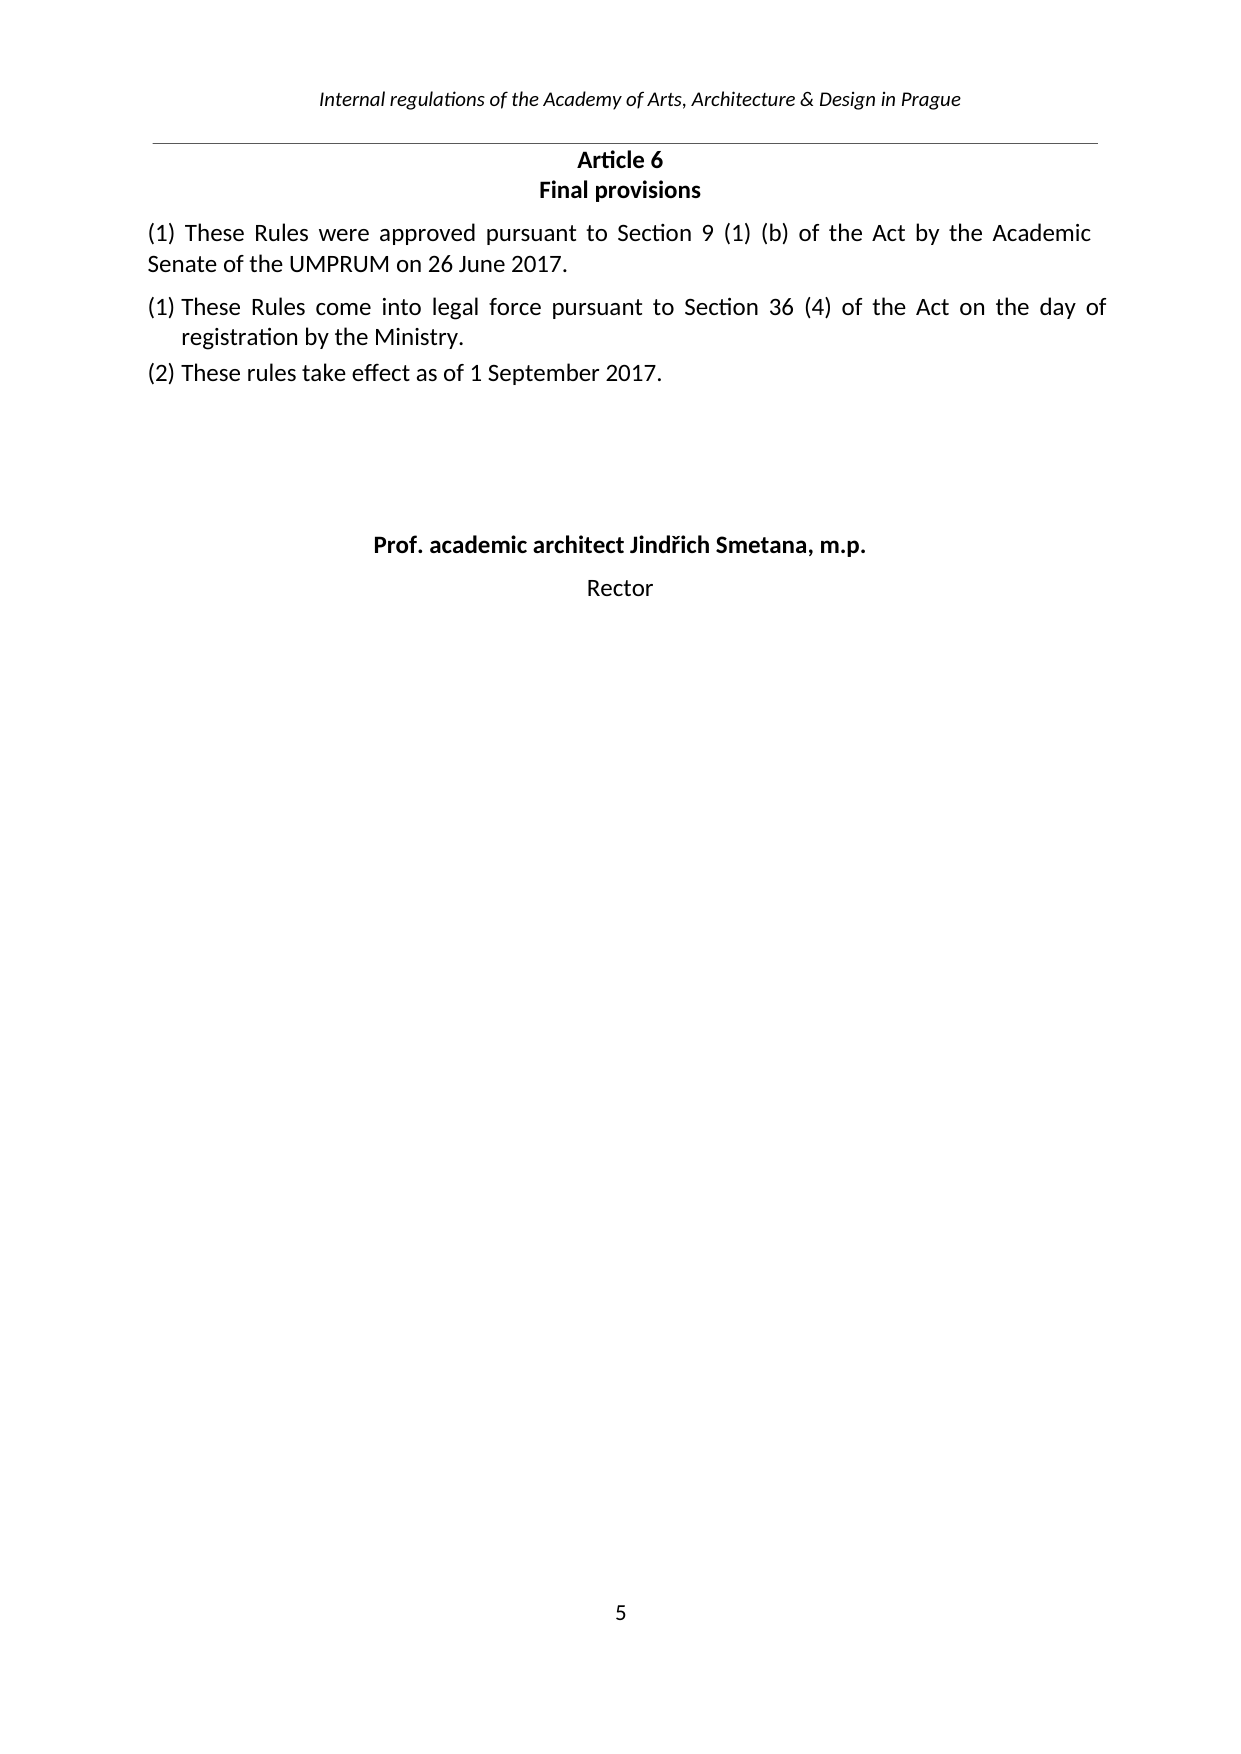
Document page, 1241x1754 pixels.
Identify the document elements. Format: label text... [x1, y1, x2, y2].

list These Rules come into legal force pursuant to Section 36 (4) of the Act on the day of registration by the Ministry. [147, 291, 1109, 352]
subtitle Article 6 [181, 144, 1059, 174]
list These rules take effect as of 1 September 2017. [147, 357, 1109, 388]
subtitle Prof. academic architect Jindřich Smetana, m.p. [181, 529, 1059, 560]
text Final provisions [181, 174, 1059, 205]
text (1) These Rules were approved pursuant to Section 9 (1) (b) of the Act by the Academic Senate of the UMPRUM on 26 June 2017. [147, 217, 1093, 278]
text Rector [181, 572, 1059, 603]
